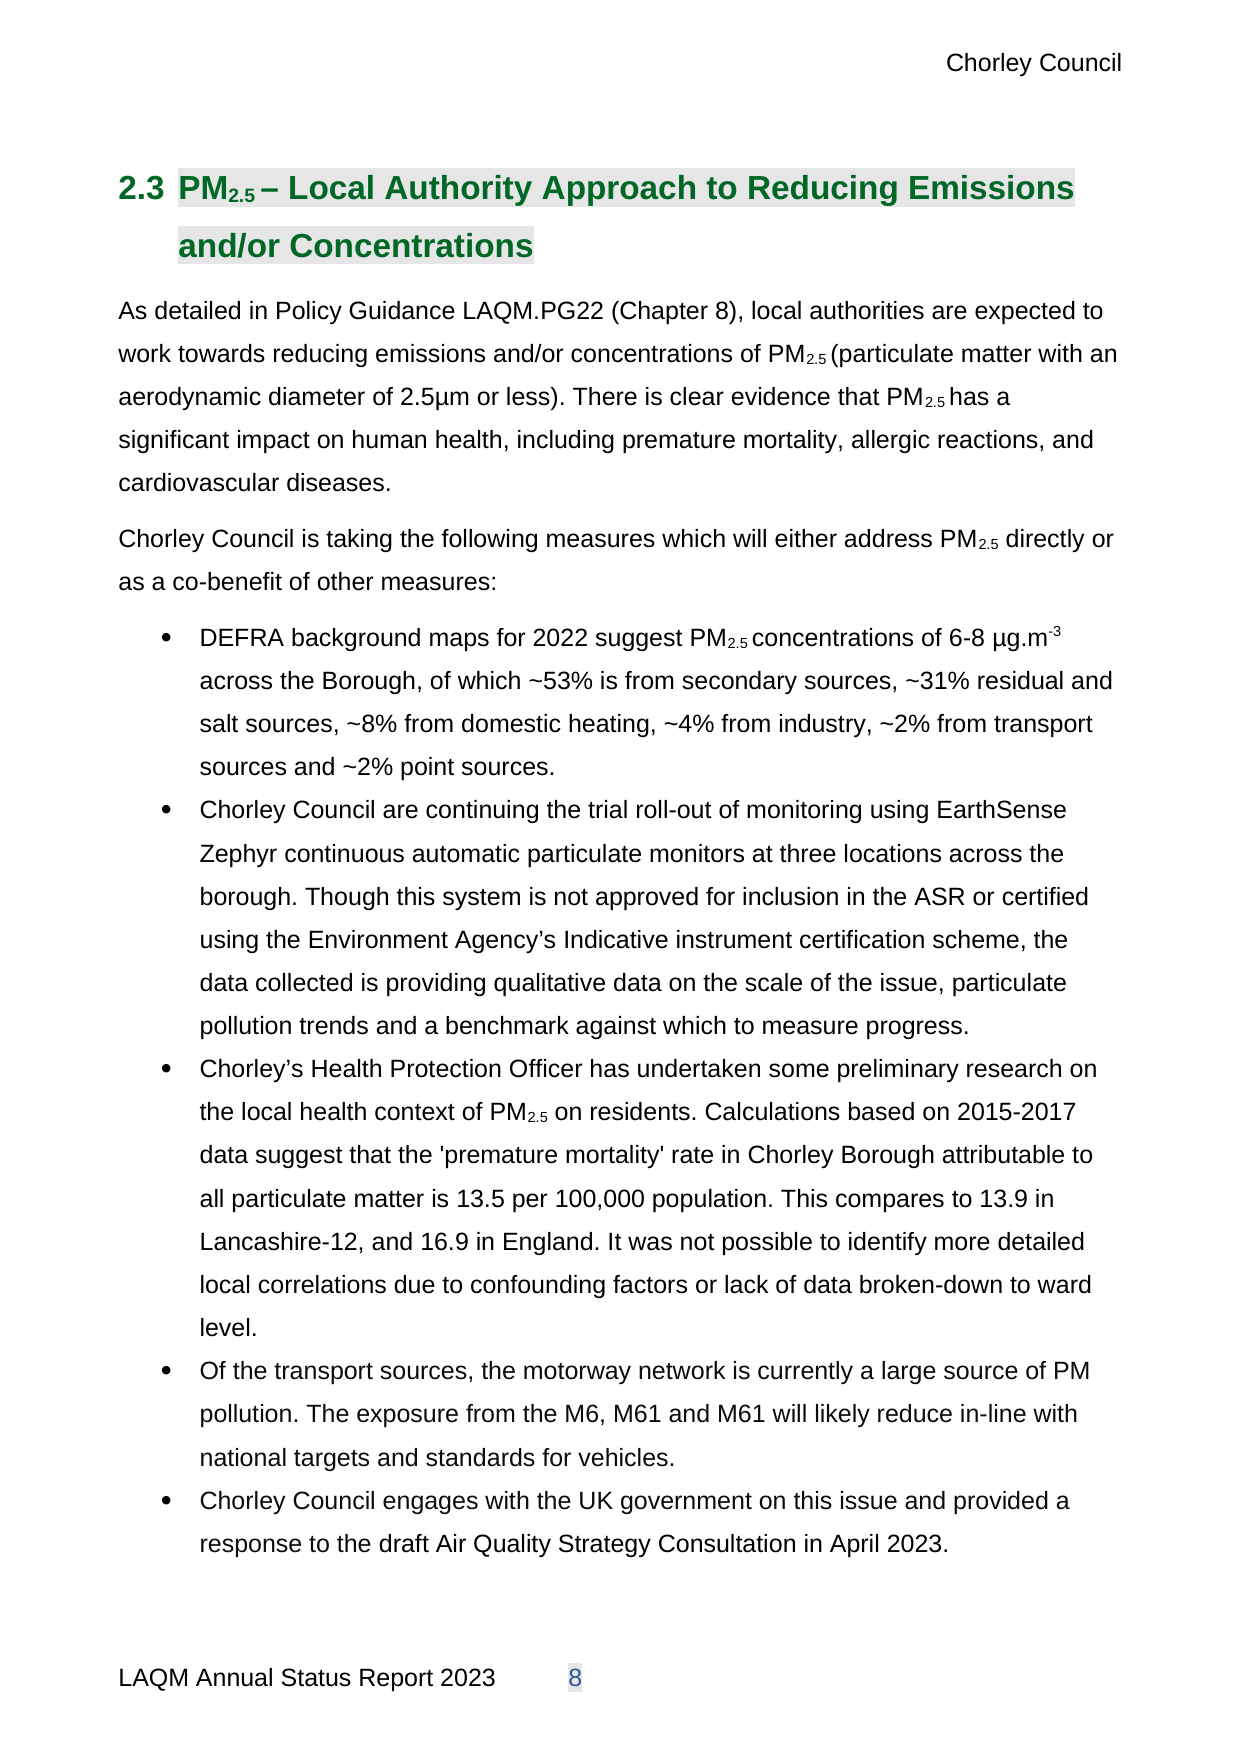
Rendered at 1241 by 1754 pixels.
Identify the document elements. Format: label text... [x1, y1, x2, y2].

list Of the transport sources, the motorway network is currently a large source of PM pollution. The exposure from the M6, M61 and M61 will likely reduce in-line with national targets and standards for vehicles. [162, 1356, 1122, 1471]
text As detailed in Policy Guidance LAQM.PG22 (Chapter 8), local authorities are expected to work towards reducing emissions and/or concentrations of PM2.5 (particulate matter with an aerodynamic diameter of 2.5µm or less). There is clear evidence that PM2.5 has a significant impact on human health, including premature mortality, allergic reactions, and cardiovascular diseases. [118, 296, 1122, 497]
list Chorley Council engages with the UK government on this issue and provided a response to the draft Air Quality Strategy Consultation in April 2023. [162, 1486, 1122, 1558]
list Chorley Council are continuing the trial roll-out of monitoring using EarthSense Zephyr continuous automatic particulate monitors at three locations across the borough. Though this system is not approved for inclusion in the ASR or certified using the Environment Agency’s Indicative instrument certification scheme, the data collected is providing qualitative data on the scale of the issue, particulate pollution trends and a benchmark against which to measure progress. [162, 795, 1122, 1040]
list DEFRA background maps for 2022 suggest PM2.5 concentrations of 6-8 µg.m-3 across the Borough, of which ~53% is from secondary sources, ~31% residual and salt sources, ~8% from domestic heating, ~4% from industry, ~2% from transport sources and ~2% point sources. [162, 623, 1122, 781]
subtitle PM2.5 – Local Authority Approach to Reducing Emissions and/or Concentrations [118, 168, 1122, 264]
list Chorley’s Health Protection Officer has undertaken some preliminary research on the local health context of PM2.5 on residents. Calculations based on 2015-2017 data suggest that the 'premature mortality' rate in Chorley Borough attributable to all particulate matter is 13.5 per 100,000 population. This compares to 13.9 in Lancashire-12, and 16.9 in England. It was not possible to identify more detailed local correlations due to confounding factors or lack of data broken-down to ward level. [162, 1054, 1122, 1342]
text Chorley Council is taking the following measures which will either address PM2.5 directly or as a co-benefit of other measures: [118, 524, 1122, 596]
